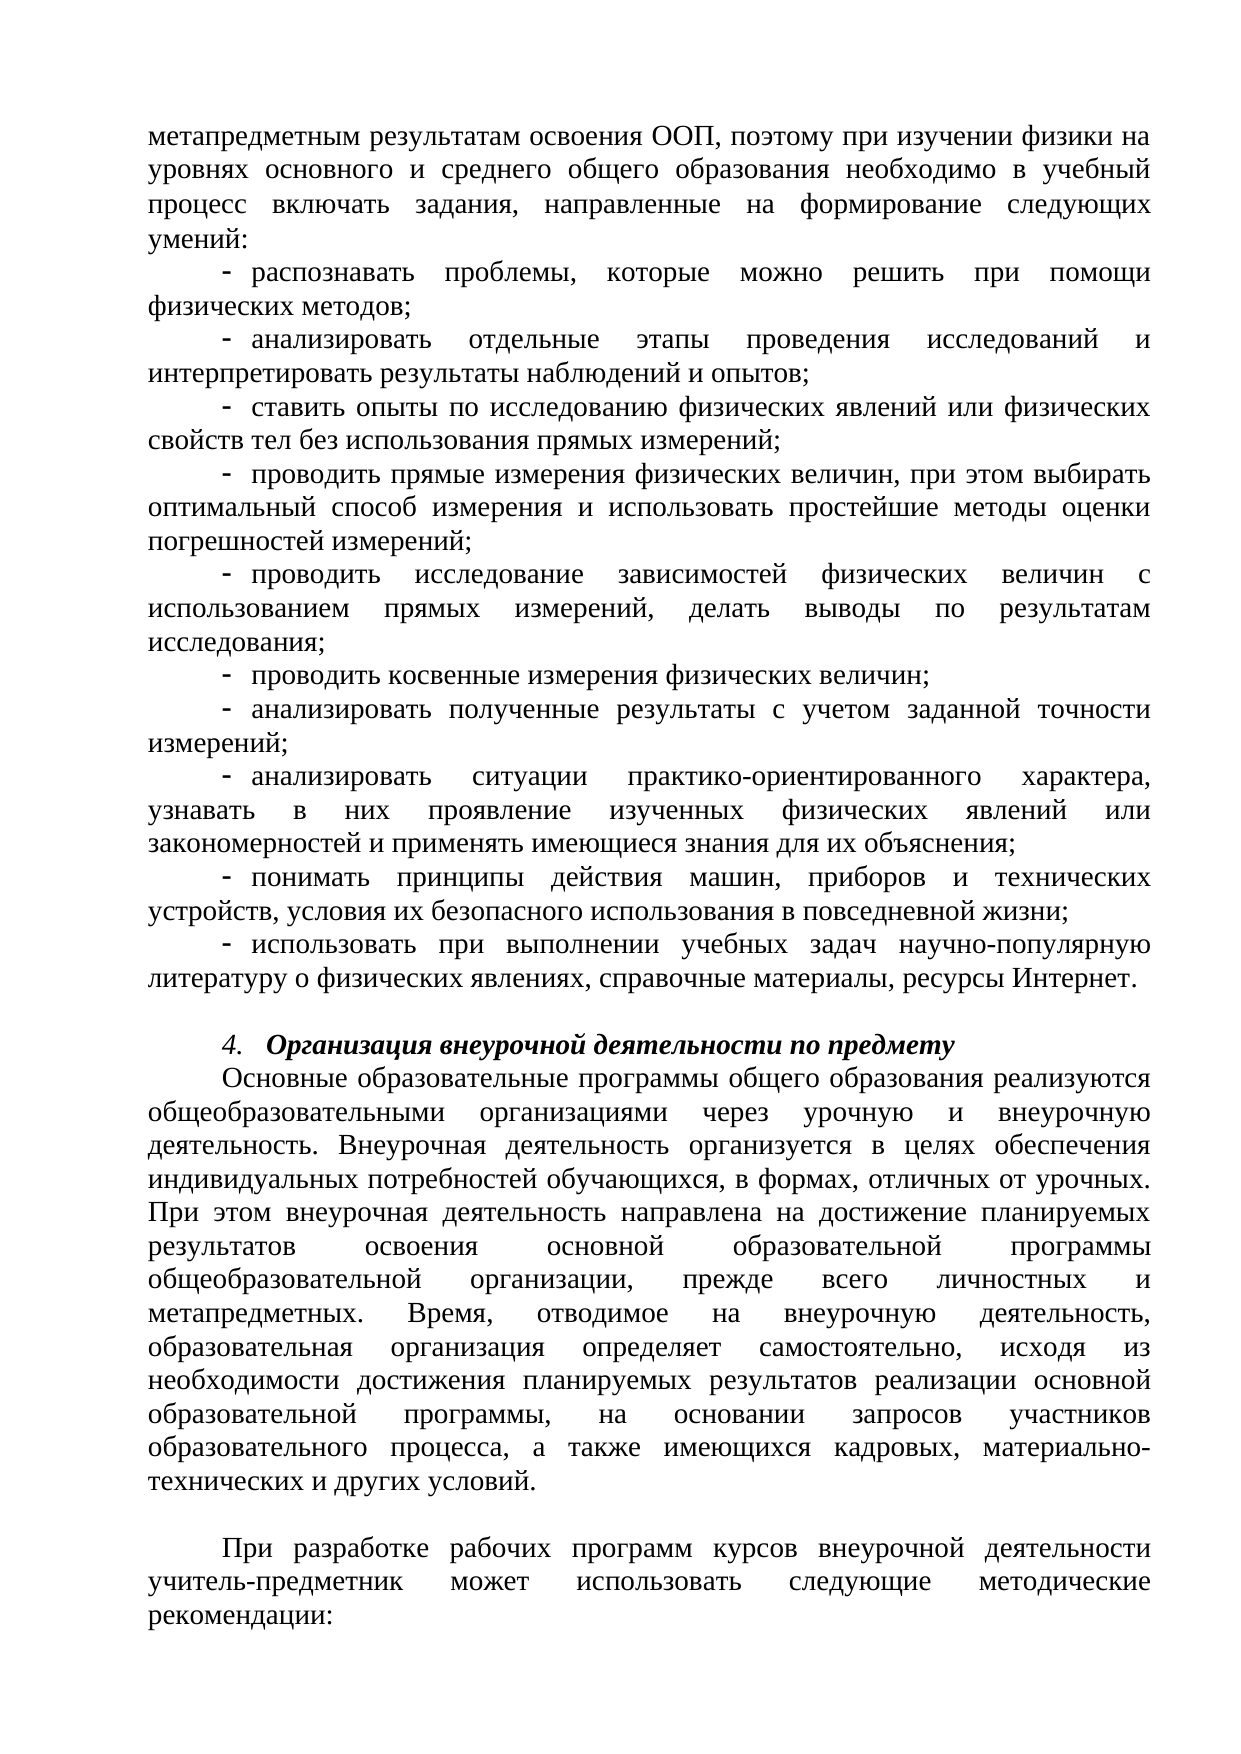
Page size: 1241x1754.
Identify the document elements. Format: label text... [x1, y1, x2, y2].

list проводить косвенные измерения физических величин; [148, 657, 1152, 691]
text Основные образовательные программы общего образования реализуются общеобразовательными организациями через урочную и внеурочную деятельность. Внеурочная деятельность организуется в целях обеспечения индивидуальных потребностей обучающихся, в формах, отличных от урочных. При этом внеурочная деятельность направлена на достижение планируемых результатов освоения основной образовательной программы общеобразовательной организации, прежде всего личностных и метапредметных. Время, отводимое на внеурочную деятельность, образовательная организация определяет самостоятельно, исходя из необходимости достижения планируемых результатов реализации основной образовательной программы, на основании запросов участников образовательного процесса, а также имеющихся кадровых, материально-технических и других условий. [148, 1060, 1152, 1496]
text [148, 118, 1152, 254]
list анализировать ситуации практико-ориентированного характера, узнавать в них проявление изученных физических явлений или закономерностей и применять имеющиеся знания для их объяснения; [148, 758, 1152, 859]
list проводить исследование зависимостей физических величин с использованием прямых измерений, делать выводы по результатам исследования; [148, 557, 1152, 657]
list распознавать проблемы, которые можно решить при помощи физических методов; [148, 254, 1152, 322]
list проводить прямые измерения физических величин, при этом выбирать оптимальный способ измерения и использовать простейшие методы оценки погрешностей измерений; [148, 456, 1152, 557]
list Организация внеурочной деятельности по предмету [148, 1027, 1152, 1060]
list понимать принципы действия машин, приборов и технических устройств, условия их безопасного использования в повседневной жизни; [148, 859, 1152, 926]
list использовать при выполнении учебных задач научно-популярную литературу о физических явлениях, справочные материалы, ресурсы Интернет. [148, 926, 1152, 993]
list ставить опыты по исследованию физических явлений или физических свойств тел без использования прямых измерений; [148, 389, 1152, 456]
text При разработке рабочих программ курсов внеурочной деятельности учитель-предметник может использовать следующие методические рекомендации: [148, 1530, 1152, 1631]
list анализировать полученные результаты с учетом заданной точности измерений; [148, 691, 1152, 758]
list анализировать отдельные этапы проведения исследований и интерпретировать результаты наблюдений и опытов; [148, 322, 1152, 389]
